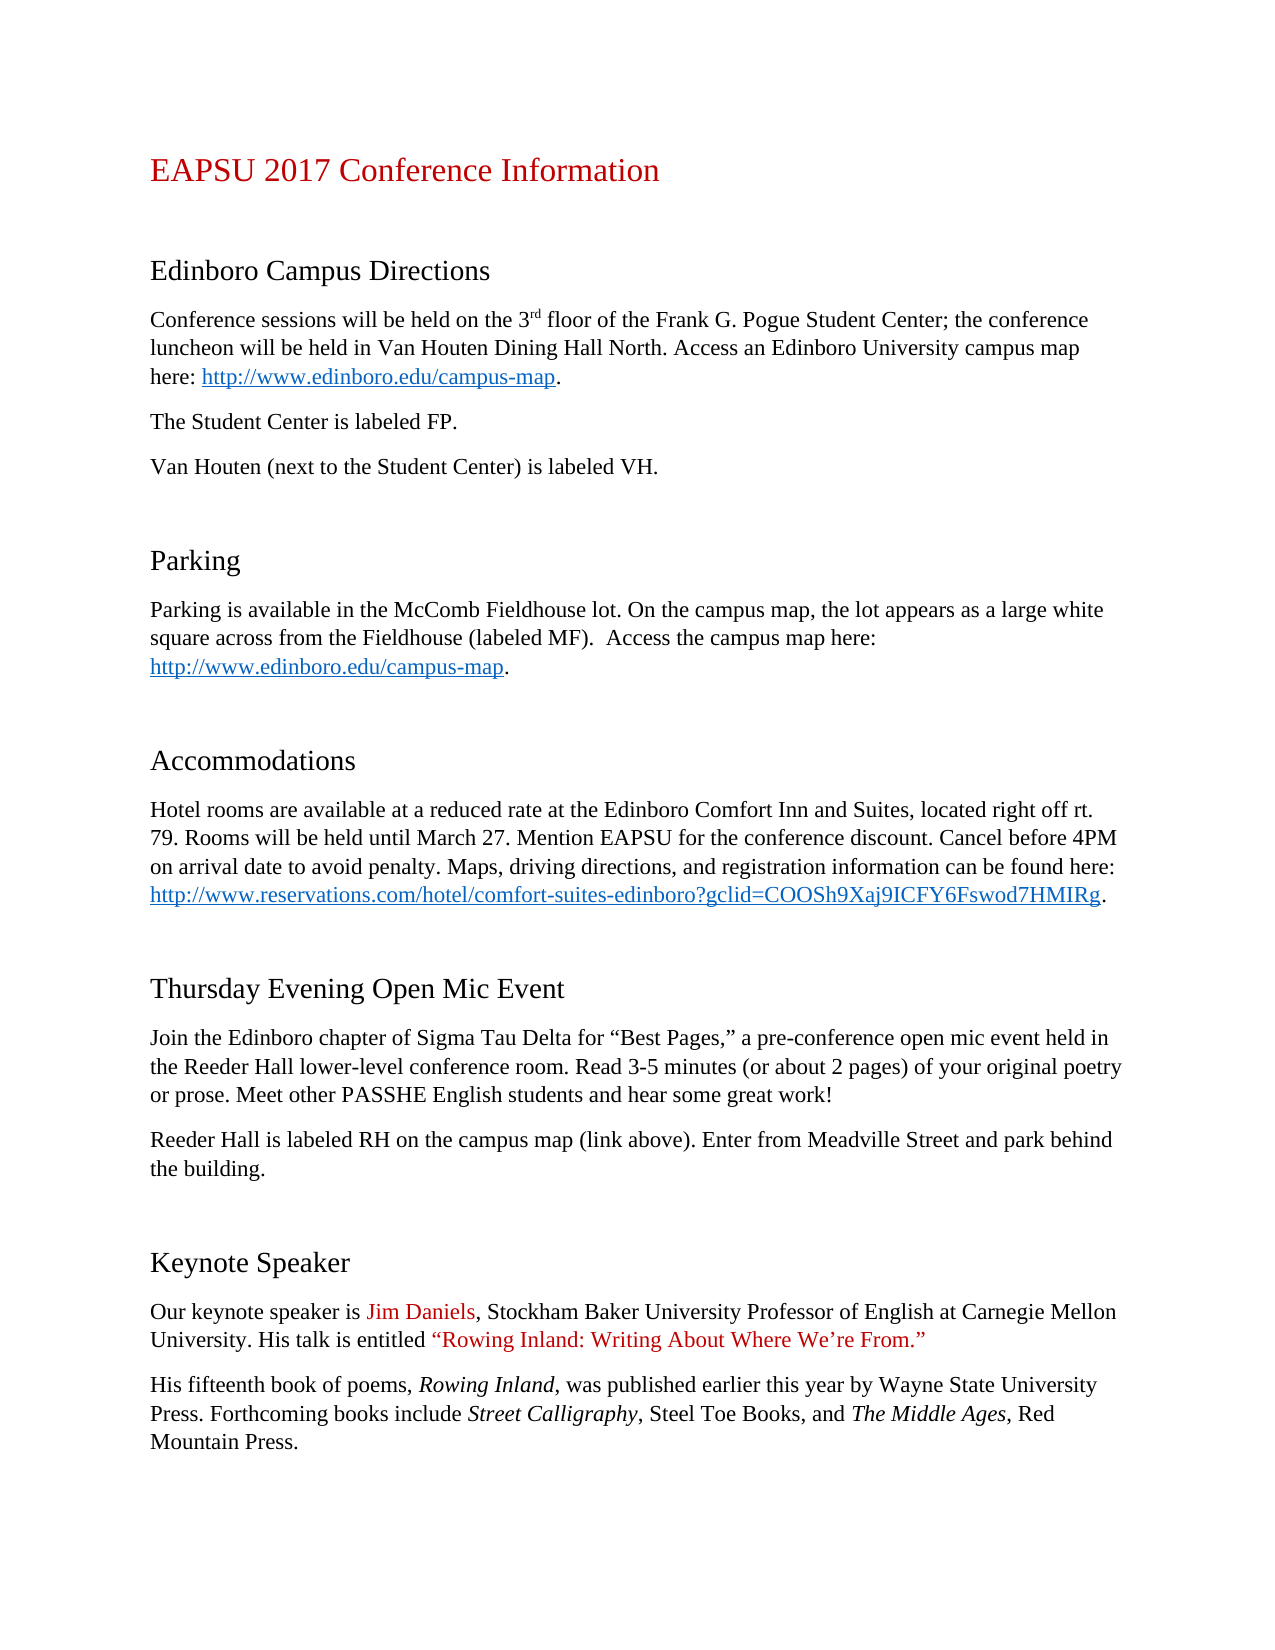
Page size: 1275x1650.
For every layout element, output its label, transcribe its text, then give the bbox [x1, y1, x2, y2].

text Join the Edinboro chapter of Sigma Tau Delta for “Best Pages,” a pre-conference open mic event held in the Reeder Hall lower-level conference room. Read 3-5 minutes (or about 2 pages) of your original poetry or prose. Meet other PASSHE English students and hear some great work! [150, 1024, 1125, 1107]
text Van Houten (next to the Student Center) is labeled VH. [150, 453, 1125, 479]
text Conference sessions will be held on the 3rd floor of the Frank G. Pogue Student Center; the conference luncheon will be held in Van Houten Dining Hall North. Access an Edinboro University campus map here: http://www.edinboro.edu/campus-map. [150, 306, 1125, 389]
text Hotel rooms are available at a reduced rate at the Edinboro Comfort Inn and Suites, located right off rt. 79. Rooms will be held until March 27. Mention EAPSU for the conference discount. Cancel before 4PM on arrival date to avoid penalty. Maps, driving directions, and registration information can be found here: http://www.reservations.com/hotel/comfort-suites-edinboro?gclid=COOSh9Xaj9ICFY6Fswod7HMIRg. [150, 796, 1125, 908]
text Our keynote speaker is Jim Daniels, Stockham Baker University Professor of English at Carnegie Mellon University. His talk is entitled “Rowing Inland: Writing About Where We’re From.” [150, 1298, 1125, 1352]
text Edinboro Campus Directions [150, 253, 1125, 287]
text Thursday Evening Open Mic Event [150, 971, 1125, 1005]
text Reeder Hall is labeled RH on the campus map (link above). Enter from Meadville Street and park behind the building. [150, 1126, 1125, 1181]
text EAPSU 2017 Conference Information [150, 150, 1125, 188]
text His fifteenth book of poems, Rowing Inland, was published earlier this year by Wayne State University Press. Forthcoming books include Street Calligraphy, Steel Toe Books, and The Middle Ages, Red Mountain Press. [150, 1371, 1125, 1454]
text Accommodations [150, 743, 1125, 777]
text The Student Center is labeled FP. [150, 408, 1125, 434]
text Parking [150, 543, 1125, 577]
text Parking is available in the McComb Fieldhouse lot. On the campus map, the lot appears as a large white square across from the Fieldhouse (labeled MF). Access the campus map here: http://www.edinboro.edu/campus-map. [150, 596, 1125, 679]
text Keynote Speaker [150, 1245, 1125, 1278]
